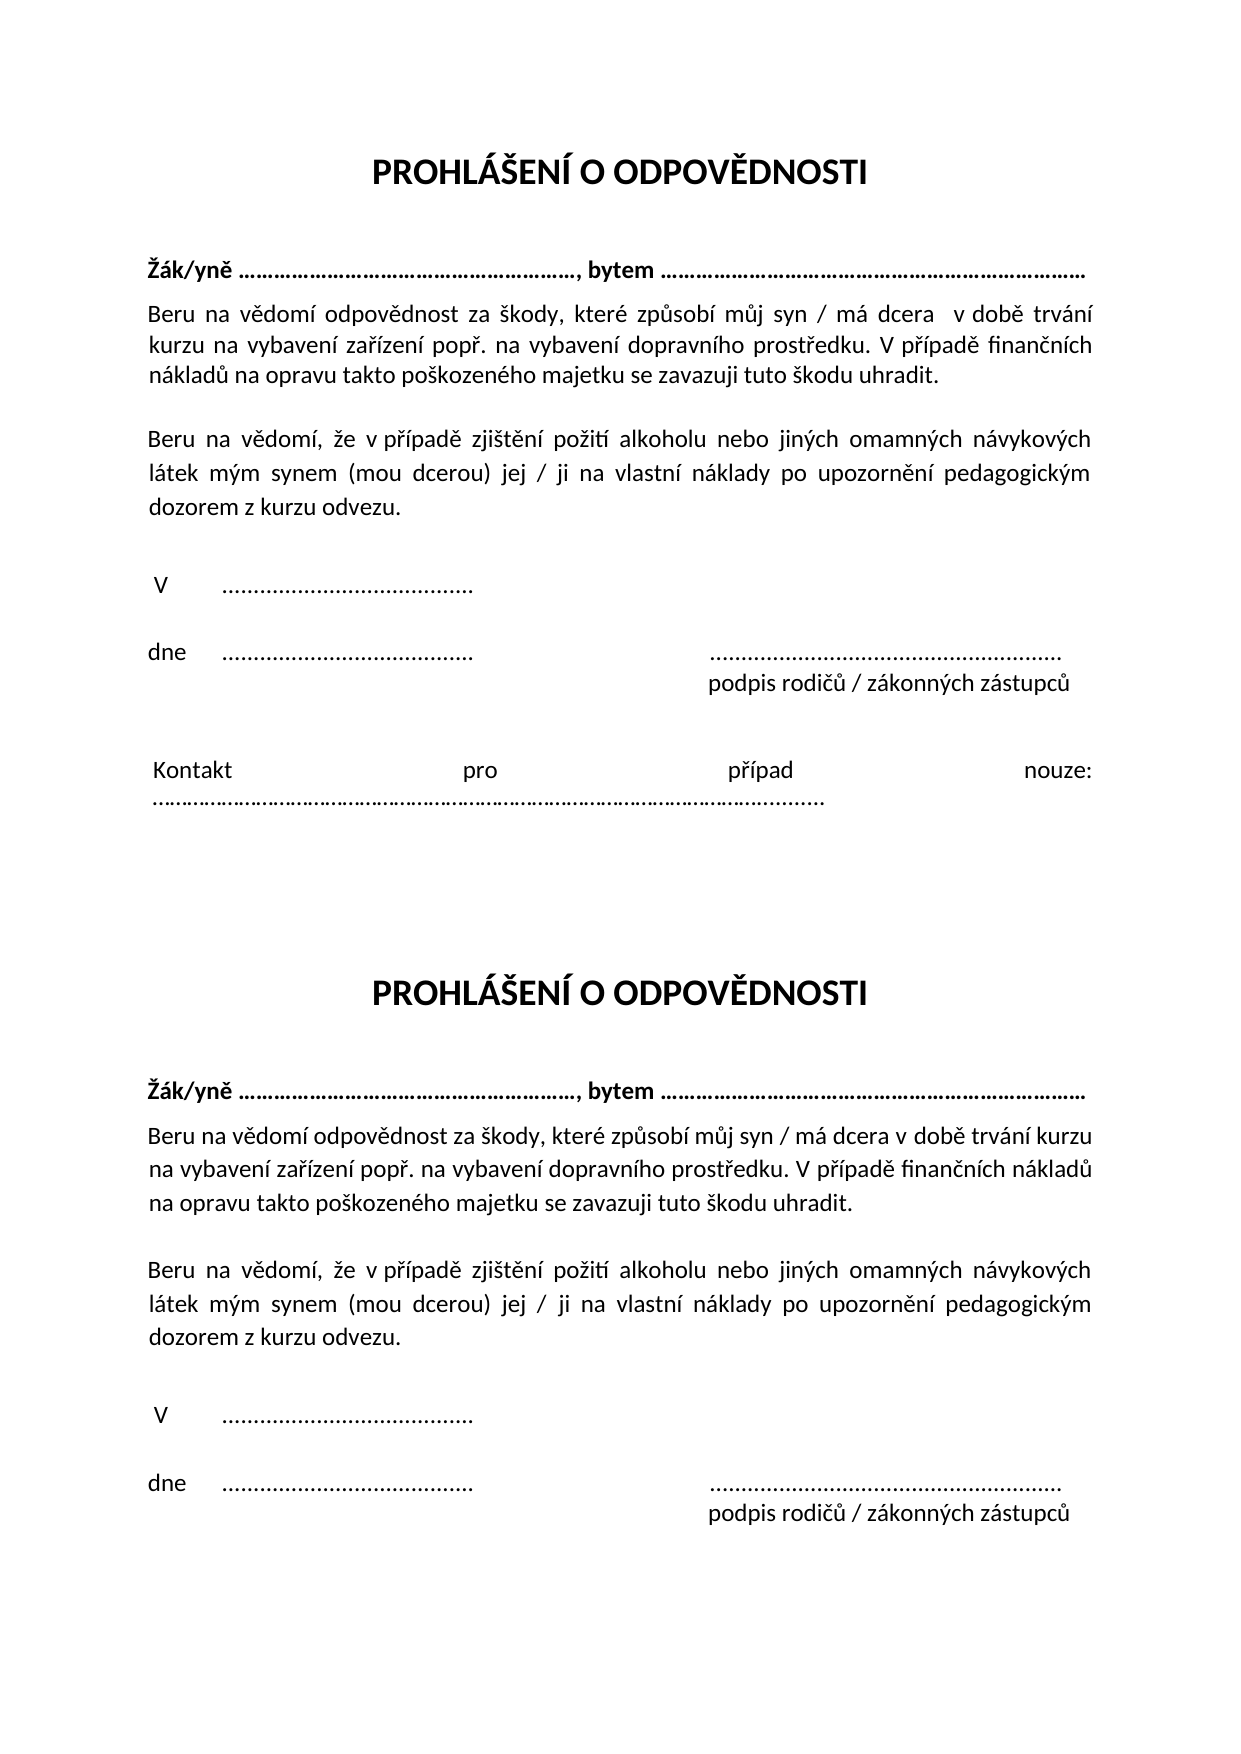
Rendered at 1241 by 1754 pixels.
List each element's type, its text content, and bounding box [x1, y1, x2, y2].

text Beru na vědomí odpovědnost za škody, které způsobí můj syn / má dcera v době trvání kurzu na vybavení zařízení popř. na vybavení dopravního prostředku. V případě finančních nákladů na opravu takto poškozeného majetku se zavazuji tuto škodu uhradit. [147, 298, 1093, 390]
text Beru na vědomí, že v případě zjištění požití alkoholu nebo jiných omamných návykových látek mým synem (mou dcerou) jej / ji na vlastní náklady po upozornění pedagogickým dozorem z kurzu odvezu. [147, 1254, 1093, 1352]
text Kontakt pro případ nouze: ……………………………………………………………………………………………........... [152, 756, 1093, 811]
text dne ........................................ ........................................................ [148, 636, 1093, 667]
text PROHLÁŠENÍ O ODPOVĚDNOSTI [147, 969, 1093, 1015]
text podpis rodičů / zákonných zástupců [147, 667, 1093, 697]
text Žák/yně …………………………………………………, bytem ……………………………………………………………… [147, 1075, 1093, 1106]
text Žák/yně …………………………………………………, bytem ……………………………………………………………… [147, 254, 1093, 284]
text podpis rodičů / zákonných zástupců [147, 1497, 1093, 1528]
text dne ........................................ ........................................................ [148, 1467, 1093, 1497]
text V ........................................ [153, 569, 1093, 599]
text V ........................................ [153, 1399, 1093, 1430]
text Beru na vědomí, že v případě zjištění požití alkoholu nebo jiných omamných návykových látek mým synem (mou dcerou) jej / ji na vlastní náklady po upozornění pedagogickým dozorem z kurzu odvezu. [147, 424, 1093, 521]
text Beru na vědomí odpovědnost za škody, které způsobí můj syn / má dcera v době trvání kurzu na vybavení zařízení popř. na vybavení dopravního prostředku. V případě finančních nákladů na opravu takto poškozeného majetku se zavazuji tuto škodu uhradit. [147, 1120, 1093, 1218]
text PROHLÁŠENÍ O ODPOVĚDNOSTI [147, 148, 1093, 193]
